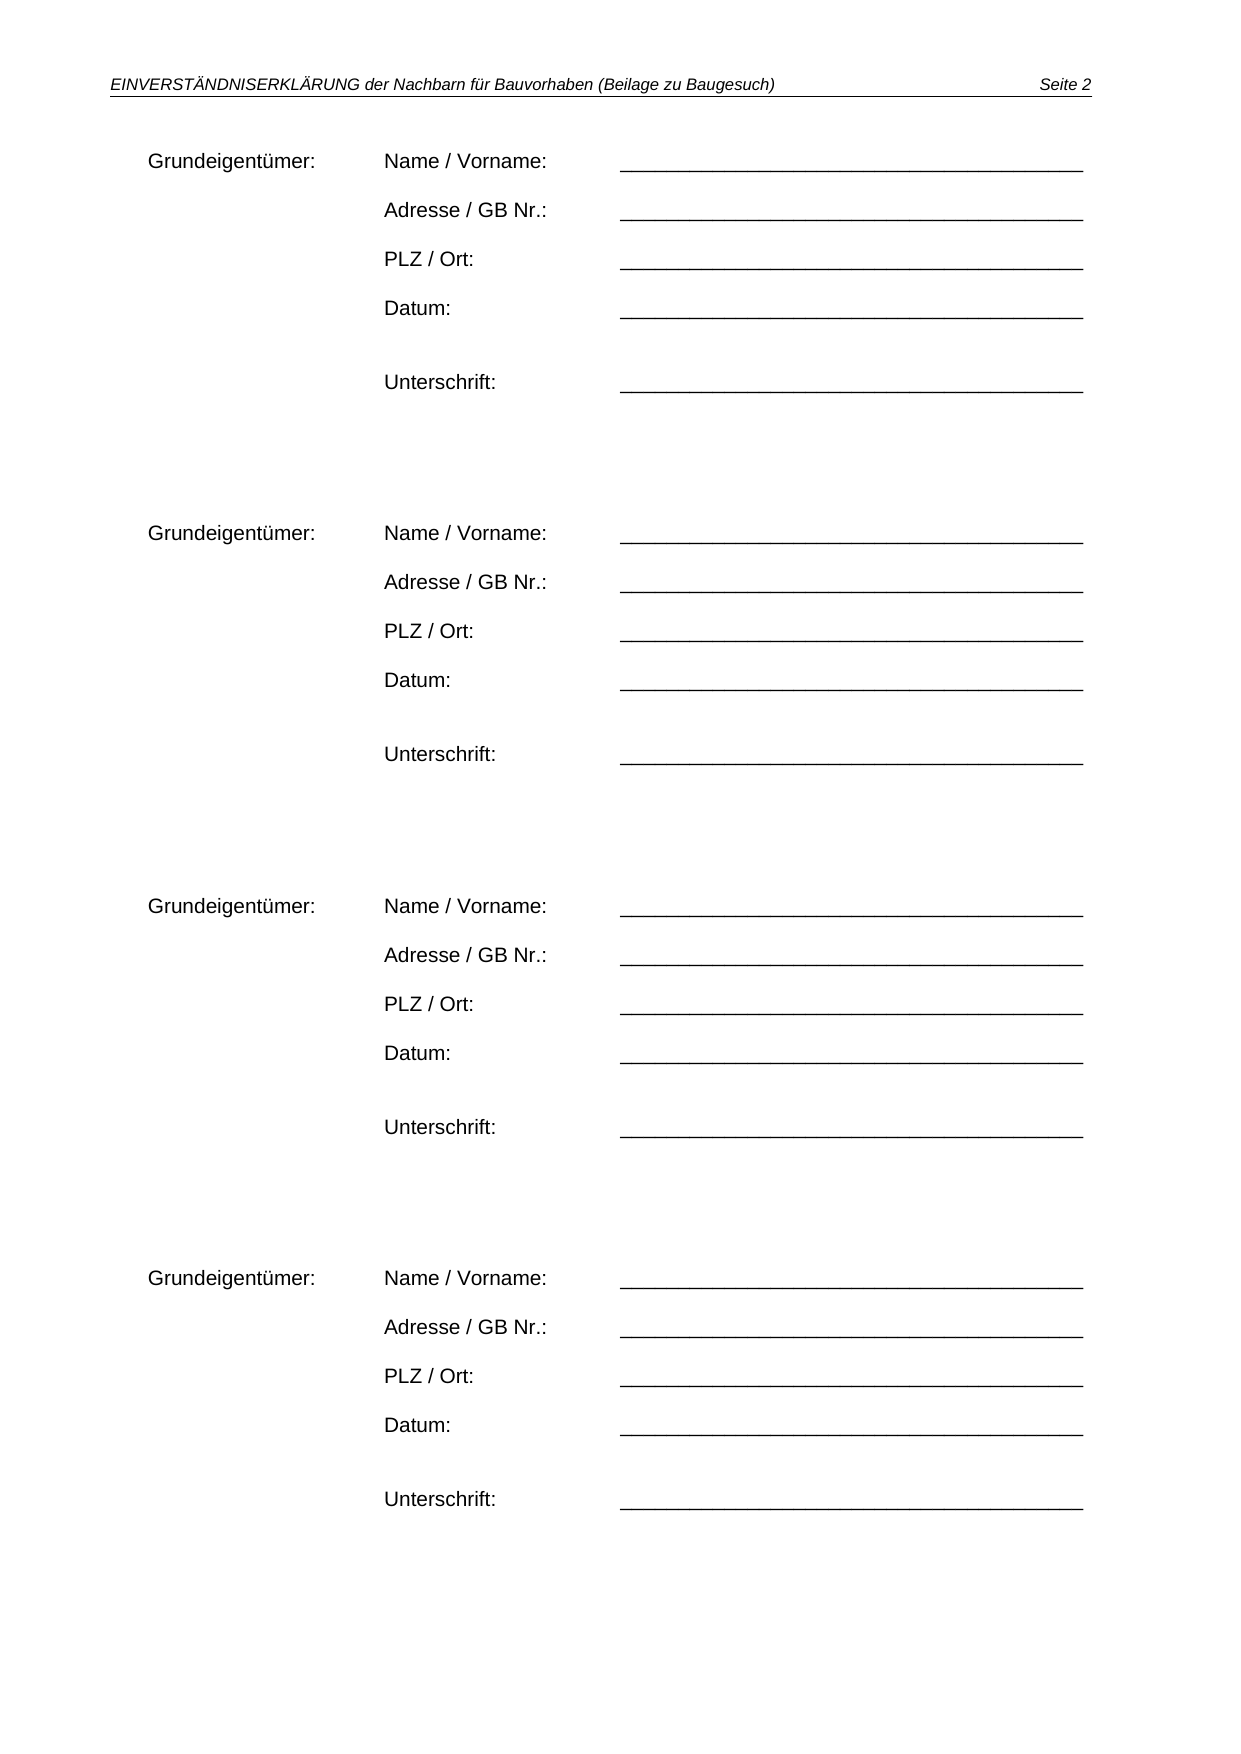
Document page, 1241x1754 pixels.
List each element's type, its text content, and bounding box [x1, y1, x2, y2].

text Datum: ________________________________________ [148, 1413, 1092, 1437]
text Adresse / GB Nr.: ________________________________________ [148, 198, 1092, 222]
text Unterschrift: ________________________________________ [148, 369, 1092, 393]
text Datum: ________________________________________ [148, 296, 1092, 319]
text PLZ / Ort: ________________________________________ [148, 1364, 1092, 1388]
text Adresse / GB Nr.: ________________________________________ [148, 570, 1092, 594]
text Unterschrift: ________________________________________ [148, 742, 1092, 766]
text Grundeigentümer: Name / Vorname: ________________________________________ [148, 1266, 1092, 1290]
text Datum: ________________________________________ [148, 1041, 1092, 1064]
text Unterschrift: ________________________________________ [148, 1114, 1092, 1138]
text Grundeigentümer: Name / Vorname: ________________________________________ [148, 521, 1092, 545]
text Grundeigentümer: Name / Vorname: ________________________________________ [148, 149, 1092, 173]
text PLZ / Ort: ________________________________________ [148, 619, 1092, 643]
text Adresse / GB Nr.: ________________________________________ [148, 943, 1092, 967]
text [148, 247, 1092, 271]
text Unterschrift: ________________________________________ [148, 1487, 1092, 1511]
text PLZ / Ort: ________________________________________ [148, 992, 1092, 1016]
text Grundeigentümer: Name / Vorname: ________________________________________ [148, 894, 1092, 918]
text Datum: ________________________________________ [148, 668, 1092, 692]
text Adresse / GB Nr.: ________________________________________ [148, 1315, 1092, 1339]
